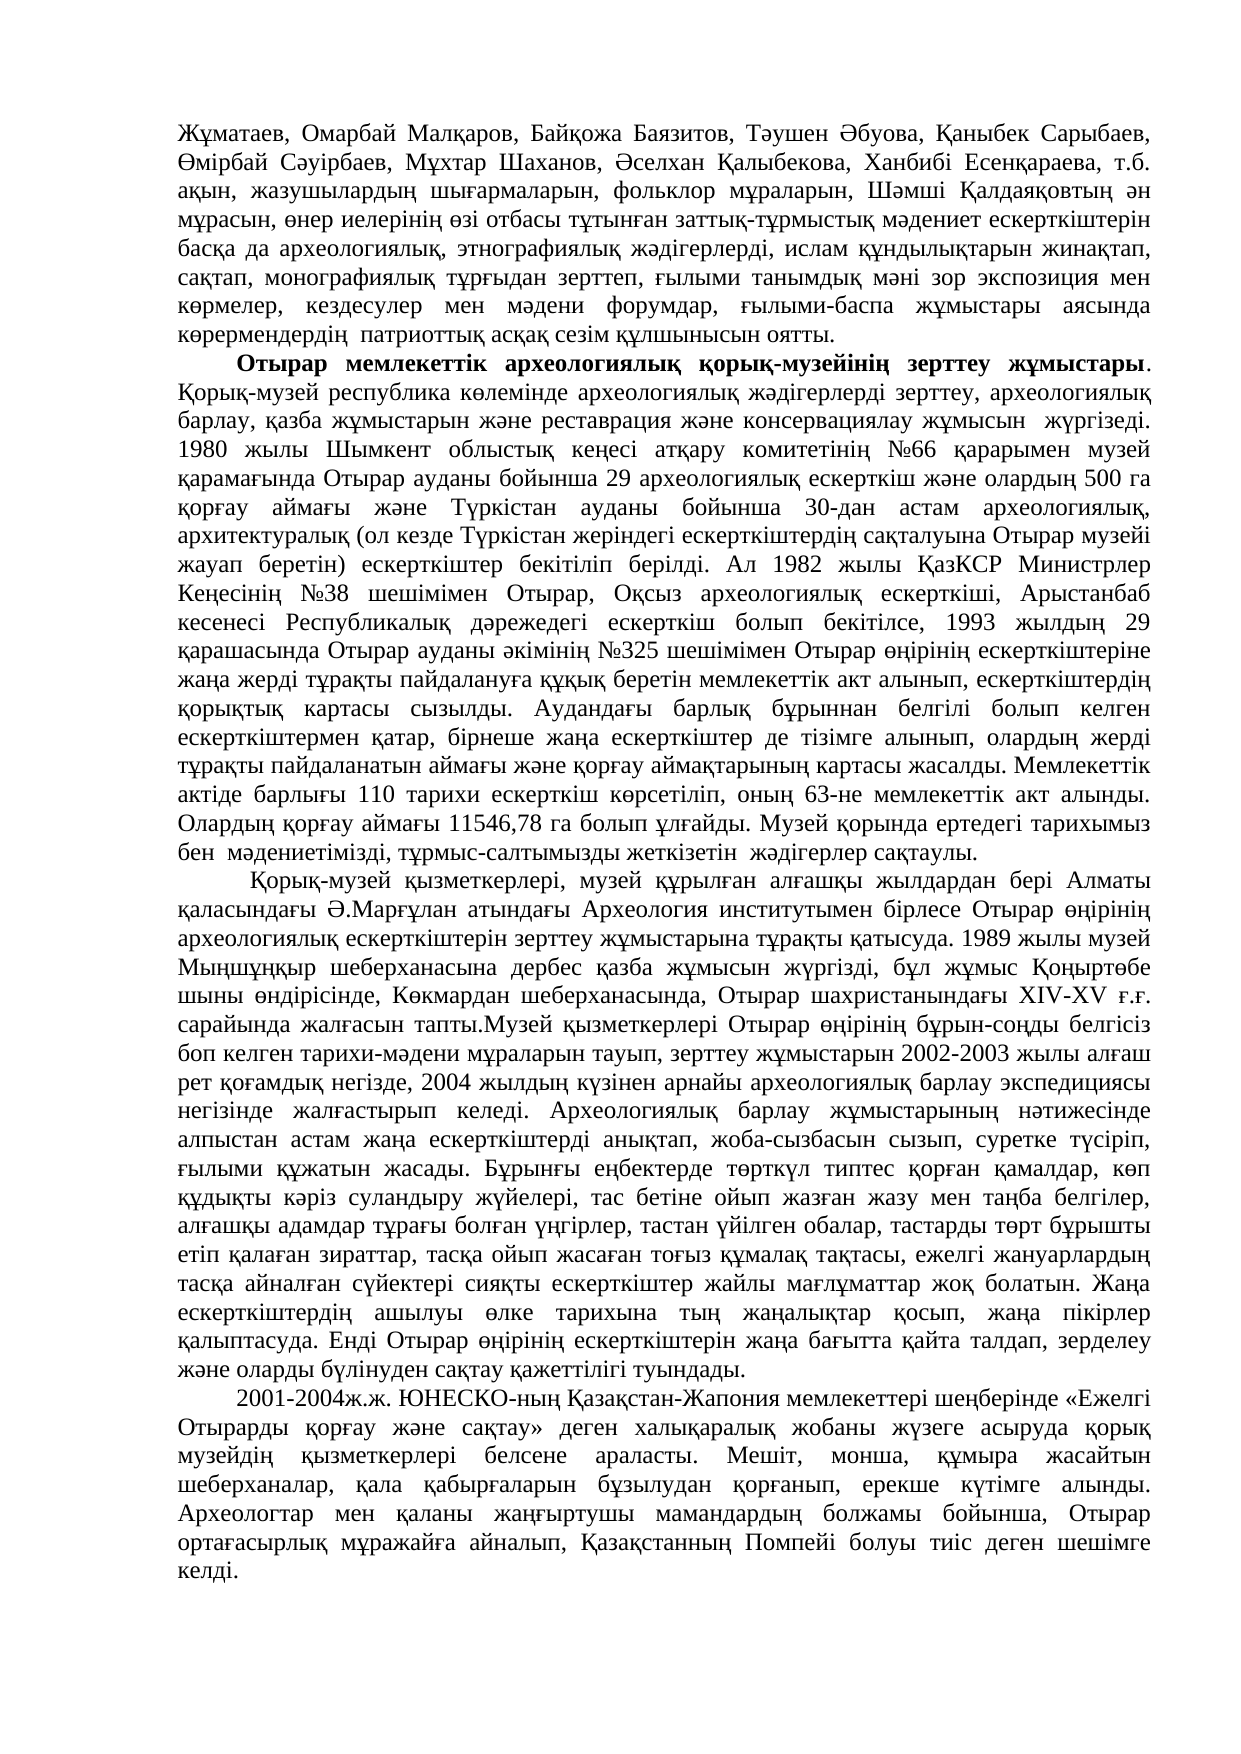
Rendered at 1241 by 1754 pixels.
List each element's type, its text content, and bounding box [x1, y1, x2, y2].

text Қорық-музей қызметкерлері, музей құрылған алғашқы жылдардан бері Алматы қаласындағы Ә.Марғұлан атындағы Археология институтымен бірлесе Отырар өңірінің археологиялық ескерткіштерін зерттеу жұмыстарына тұрақты қатысуда. 1989 жылы музей Мыңшұңқыр шеберханасына дербес қазба жұмысын жүргізді, бұл жұмыс Қоңыртөбе шыны өндірісінде, Көкмардан шеберханасында, Отырар шахристанындағы ХІV-ХV ғ.ғ. сарайында жалғасын тапты.Музей қызметкерлері Отырар өңірінің бұрын-соңды белгісіз боп келген тарихи-мәдени мұраларын тауып, зерттеу жұмыстарын 2002-2003 жылы алғаш рет қоғамдық негізде, 2004 жылдың күзінен арнайы археологиялық барлау экспедициясы негізінде жалғастырып келеді. Археологиялық барлау жұмыстарының нәтижесінде алпыстан астам жаңа ескерткіштерді анықтап, жоба-сызбасын сызып, суретке түсіріп, ғылыми құжатын жасады. Бұрынғы еңбектерде төрткүл типтес қорған қамалдар, көп құдықты кәріз суландыру жүйелері, тас бетіне ойып жазған жазу мен таңба белгілер, алғашқы адамдар тұрағы болған үңгірлер, тастан үйілген обалар, тастарды төрт бұрышты етіп қалаған зираттар, тасқа ойып жасаған тоғыз құмалақ тақтасы, ежелгі жануарлардың тасқа айналған сүйектері сияқты ескерткіштер жайлы мағлұматтар жоқ болатын. Жаңа ескерткіштердің ашылуы өлке тарихына тың жаңалықтар қосып, жаңа пікірлер қалыптасуда. Енді Отырар өңірінің ескерткіштерін жаңа бағытта қайта талдап, зерделеу және оларды бүлінуден сақтау қажеттілігі туындады. [177, 866, 1152, 1383]
text Отырар мемлекеттік археологиялық қорық-музейінің зерттеу жұмыстары. Қорық-музей республика көлемінде археологиялық жәдігерлерді зерттеу, археологиялық барлау, қазба жұмыстарын және реставрация және консервациялау жұмысын жүргізеді. 1980 жылы Шымкент облыстық кеңесі атқару комитетінің №66 қарарымен музей қарамағында Отырар ауданы бойынша 29 археологиялық ескерткіш және олардың 500 га қорғау аймағы және Түркістан ауданы бойынша 30-дан астам археологиялық, архитектуралық (ол кезде Түркістан жеріндегі ескерткіштердің сақталуына Отырар музейі жауап беретін) ескерткіштер бекітіліп берілді. Ал 1982 жылы ҚазКСР Министрлер Кеңесінің №38 шешімімен Отырар, Оқсыз археологиялық ескерткіші, Арыстанбаб кесенесі Республикалық дәрежедегі ескерткіш болып бекітілсе, 1993 жылдың 29 қарашасында Отырар ауданы әкімінің №325 шешімімен Отырар өңірінің ескерткіштеріне жаңа жерді тұрақты пайдалануға құқық беретін мемлекеттік акт алынып, ескерткіштердің қорықтық картасы сызылды. Аудандағы барлық бұрыннан белгілі болып келген ескерткіштермен қатар, бірнеше жаңа ескерткіштер де тізімге алынып, олардың жерді тұрақты пайдаланатын аймағы және қорғау аймақтарының картасы жасалды. Мемлекеттік актіде барлығы 110 тарихи ескерткіш көрсетіліп, оның 63-не мемлекеттік акт алынды. Олардың қорғау аймағы 11546,78 га болып ұлғайды. Музей қорында ертедегі тарихымыз бен мәдениетімізді, тұрмыс-салтымызды жеткізетін жәдігерлер сақтаулы. [177, 348, 1152, 866]
text 2001-2004ж.ж. ЮНЕСКО-ның Қазақстан-Жапония мемлекеттері шеңберінде «Ежелгі Отырарды қорғау және сақтау» деген халықаралық жобаны жүзеге асыруда қорық музейдің қызметкерлері белсене араласты. Мешіт, монша, құмыра жасайтын шеберханалар, қала қабырғаларын бұзылудан қорғанып, ерекше күтімге алынды. Археологтар мен қаланы жаңғыртушы мамандардың болжамы бойынша, Отырар ортағасырлық мұражайға айналып, Қазақстанның Помпейі болуы тиіс деген шешімге келді. [177, 1383, 1152, 1584]
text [177, 118, 1152, 348]
